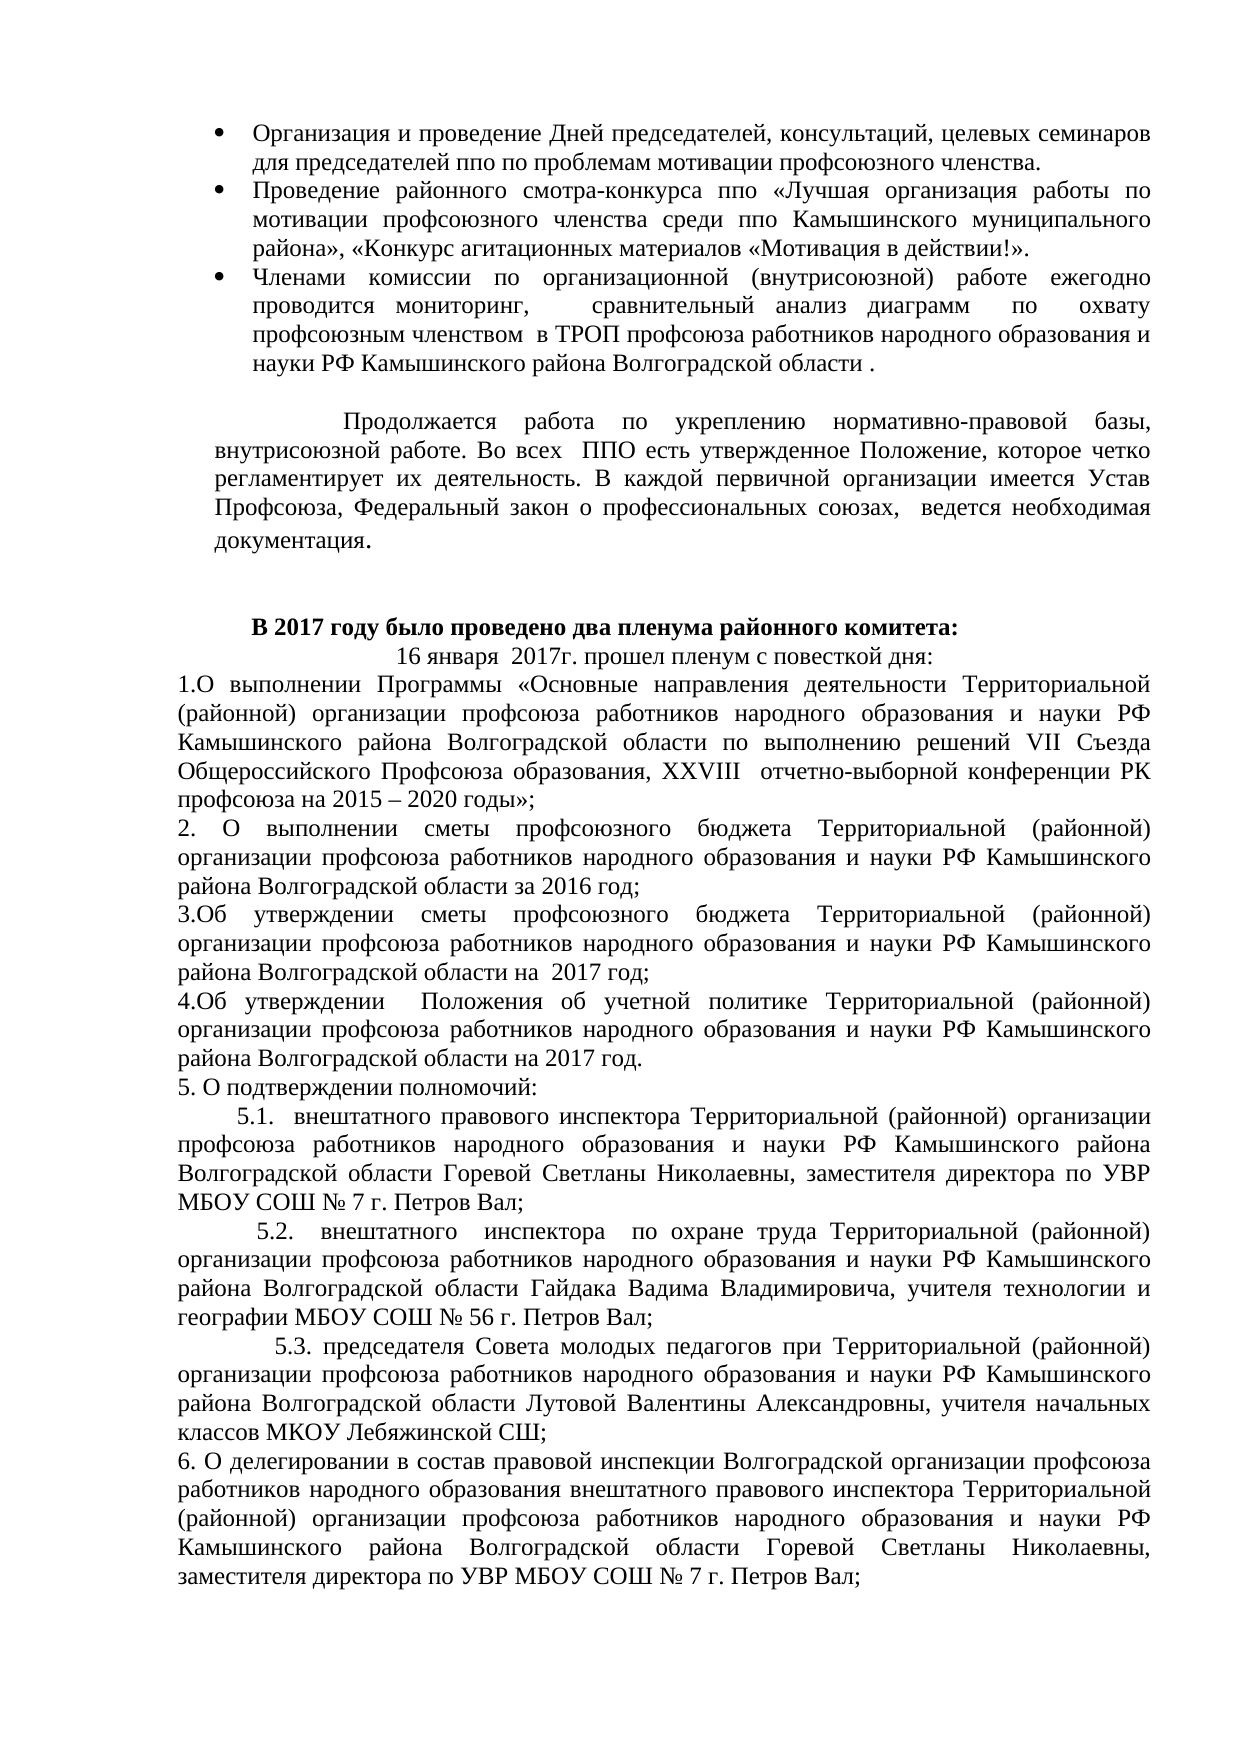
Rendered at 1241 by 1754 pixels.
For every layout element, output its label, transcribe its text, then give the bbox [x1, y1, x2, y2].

text 5.3. председателя Совета молодых педагогов при Территориальной (районной) организации профсоюза работников народного образования и науки РФ Камышинского района Волгоградской области Лутовой Валентины Александровны, учителя начальных классов МКОУ Лебяжинской СШ; [177, 1331, 1152, 1446]
text В 2017 году было проведено два пленума районного комитета: [177, 612, 1152, 641]
text 1.О выполнении Программы «Основные направления деятельности Территориальной (районной) организации профсоюза работников народного образования и науки РФ Камышинского района Волгоградской области по выполнению решений VII Съезда Общероссийского Профсоюза образования, XXVIII отчетно-выборной конференции РК профсоюза на 2015 – 2020 годы»; [177, 669, 1152, 813]
text 5. О подтверждении полномочий: [177, 1072, 1152, 1101]
text 16 января 2017г. прошел пленум с повесткой дня: [177, 641, 1152, 669]
text 5.1. внештатного правового инспектора Территориальной (районной) организации профсоюза работников народного образования и науки РФ Камышинского района Волгоградской области Горевой Светланы Николаевны, заместителя директора по УВР МБОУ СОШ № 7 г. Петров Вал; [177, 1101, 1152, 1216]
text 6. О делегировании в состав правовой инспекции Волгоградской организации профсоюза работников народного образования внештатного правового инспектора Территориальной (районной) организации профсоюза работников народного образования и науки РФ Камышинского района Волгоградской области Горевой Светланы Николаевны, заместителя директора по УВР МБОУ СОШ № 7 г. Петров Вал; [177, 1446, 1152, 1589]
text Продолжается работа по укреплению нормативно-правовой базы, внутрисоюзной работе. Во всех ППО есть утвержденное Положение, которое четко регламентирует их деятельность. В каждой первичной организации имеется Устав Профсоюза, Федеральный закон о профессиональных союзах, ведется необходимая документация. [214, 406, 1152, 554]
text 2. О выполнении сметы профсоюзного бюджета Территориальной (районной) организации профсоюза работников народного образования и науки РФ Камышинского района Волгоградской области за 2016 год; [177, 813, 1152, 899]
list 3.Об утверждении сметы профсоюзного бюджета Территориальной (районной) организации профсоюза работников народного образования и науки РФ Камышинского района Волгоградской области на 2017 год; [177, 899, 1152, 986]
list Организация и проведение Дней председателей, консультаций, целевых семинаров для председателей ппо по проблемам мотивации профсоюзного членства. [215, 118, 1152, 176]
list 4.Об утверждении Положения об учетной политике Территориальной (районной) организации профсоюза работников народного образования и науки РФ Камышинского района Волгоградской области на 2017 год. [177, 986, 1152, 1072]
text 5.2. внештатного инспектора по охране труда Территориальной (районной) организации профсоюза работников народного образования и науки РФ Камышинского района Волгоградской области Гайдака Вадима Владимировича, учителя технологии и географии МБОУ СОШ № 56 г. Петров Вал; [177, 1216, 1152, 1331]
list Проведение районного смотра-конкурса ппо «Лучшая организация работы по мотивации профсоюзного членства среди ппо Камышинского муниципального района», «Конкурс агитационных материалов «Мотивация в действии!». [215, 176, 1152, 262]
list Членами комиссии по организационной (внутрисоюзной) работе ежегодно проводится мониторинг, сравнительный анализ диаграмм по охвату профсоюзным членством в ТРОП профсоюза работников народного образования и науки РФ Камышинского района Волгоградской области . [215, 262, 1152, 377]
